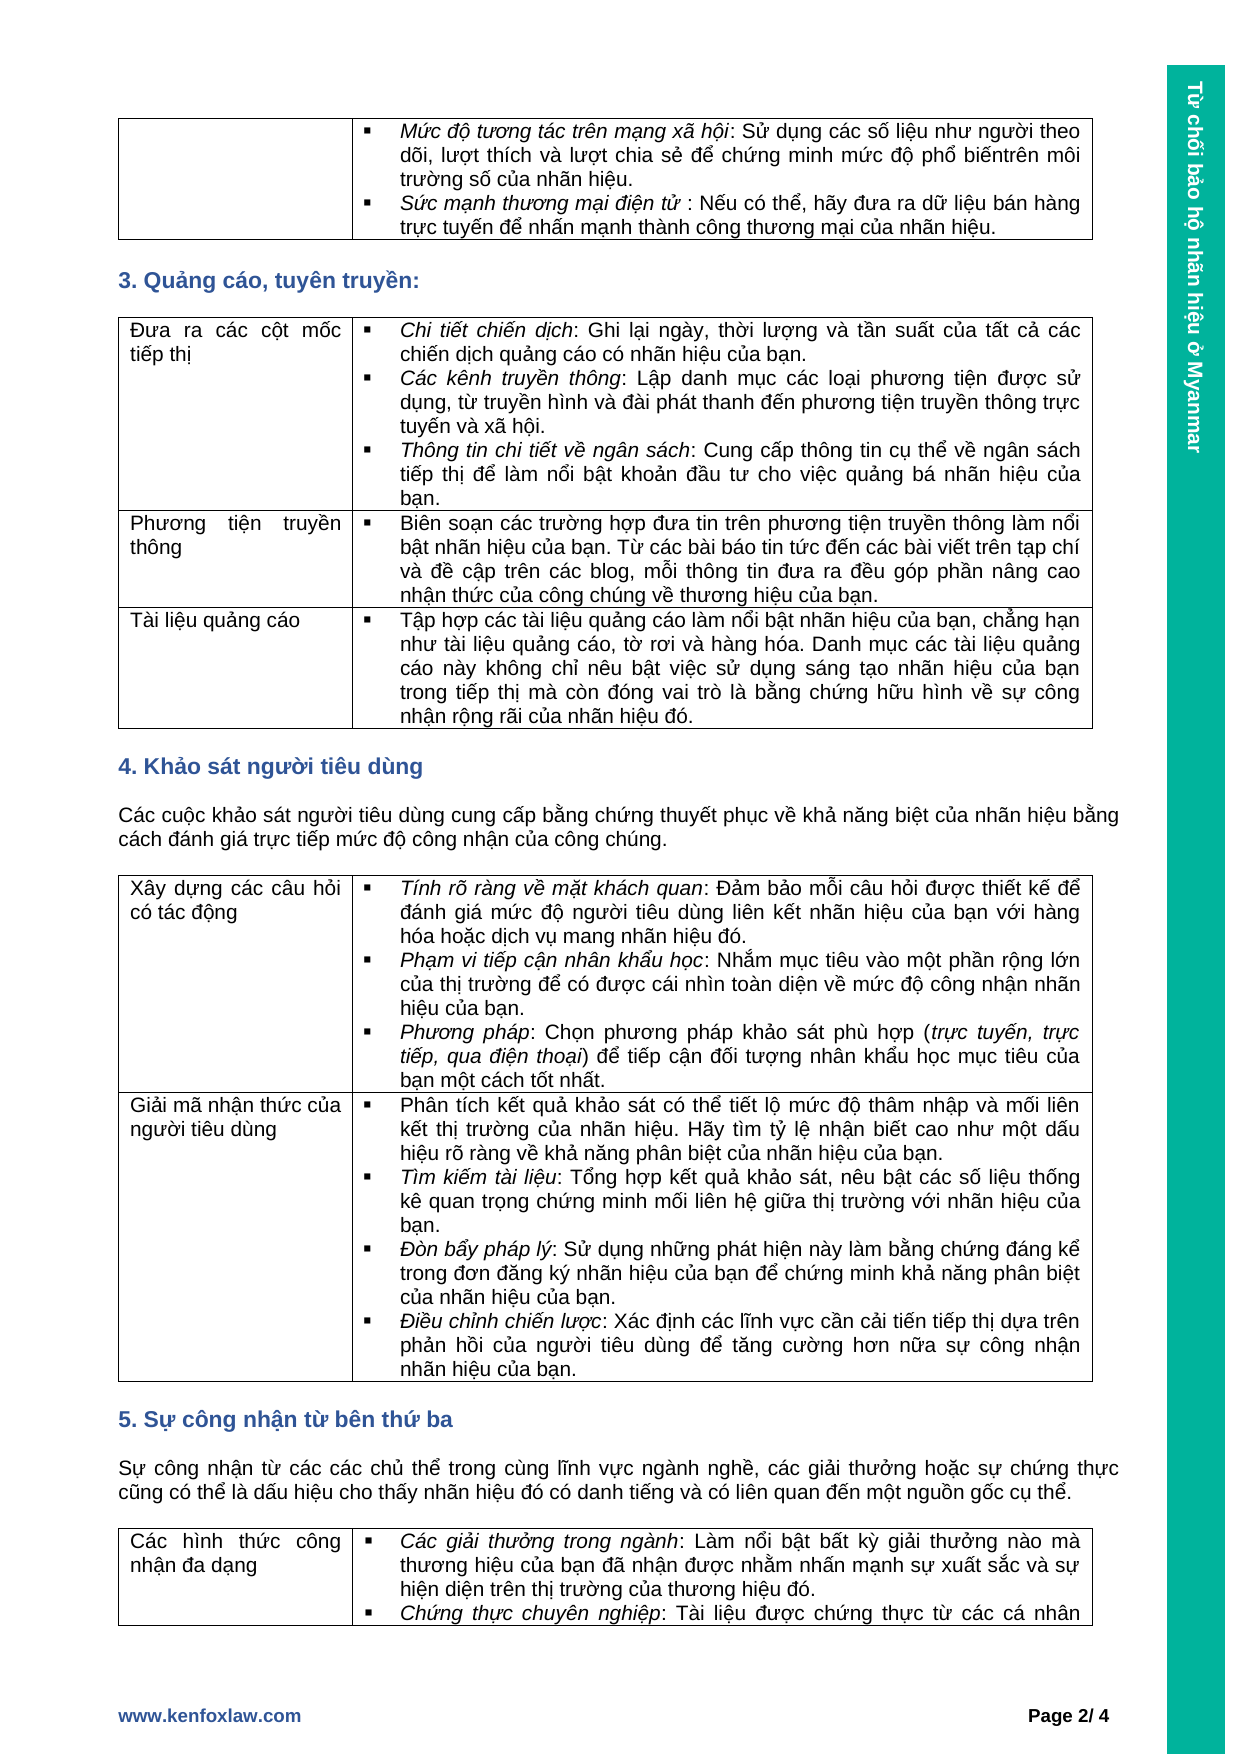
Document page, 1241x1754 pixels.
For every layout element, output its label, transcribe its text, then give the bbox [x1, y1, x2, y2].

table_cell Biên soạn các trường hợp đưa tin trên phương tiện truyền thông làm nổi bật nhãn hiệu của bạn. Từ các bài báo tin tức đến các bài viết trên tạp chí và đề cập trên các blog, mỗi thông tin đưa ra đều góp phần nâng cao nhận thức của công chúng về thương hiệu của bạn. [353, 511, 1092, 607]
table_header Xây dựng các câu hỏi có tác động [119, 876, 352, 1092]
text 5. Sự công nhận từ bên thứ ba [118, 1406, 1122, 1432]
table_header Chi tiết chiến dịch: Ghi lại ngày, thời lượng và tần suất của tất cả các chiến dịch quảng cáo có nhãn hiệu của bạn. Các kênh truyền thông: Lập danh mục các loại phương tiện được sử dụng, từ truyền hình và đài phát thanh đến phương tiện truyền thông trực tuyến và xã hội. Thông tin chi tiết về ngân sách: Cung cấp thông tin cụ thể về ngân sách tiếp thị để làm nổi bật khoản đầu tư cho việc quảng bá nhãn hiệu của bạn. [353, 318, 1092, 510]
table_header Tính rõ ràng về mặt khách quan: Đảm bảo mỗi câu hỏi được thiết kế để đánh giá mức độ người tiêu dùng liên kết nhãn hiệu của bạn với hàng hóa hoặc dịch vụ mang nhãn hiệu đó. Phạm vi tiếp cận nhân khẩu học: Nhắm mục tiêu vào một phần rộng lớn của thị trường để có được cái nhìn toàn diện về mức độ công nhận nhãn hiệu của bạn. Phương pháp: Chọn phương pháp khảo sát phù hợp (trực tuyến, trực tiếp, qua điện thoại) để tiếp cận đối tượng nhân khẩu học mục tiêu của bạn một cách tốt nhất. [353, 876, 1092, 1092]
table_cell Giải mã nhận thức của người tiêu dùng [119, 1093, 352, 1381]
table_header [119, 1529, 352, 1625]
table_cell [119, 119, 352, 239]
text 4. Khảo sát người tiêu dùng [118, 753, 1122, 779]
table_header Đưa ra các cột mốc tiếp thị [119, 318, 352, 510]
table_cell Phân tích kết quả khảo sát có thể tiết lộ mức độ thâm nhập và mối liên kết thị trường của nhãn hiệu. Hãy tìm tỷ lệ nhận biết cao như một dấu hiệu rõ ràng về khả năng phân biệt của nhãn hiệu của bạn. Tìm kiếm tài liệu: Tổng hợp kết quả khảo sát, nêu bật các số liệu thống kê quan trọng chứng minh mối liên hệ giữa thị trường với nhãn hiệu của bạn. Đòn bẩy pháp lý: Sử dụng những phát hiện này làm bằng chứng đáng kể trong đơn đăng ký nhãn hiệu của bạn để chứng minh khả năng phân biệt của nhãn hiệu của bạn. Điều chỉnh chiến lược: Xác định các lĩnh vực cần cải tiến tiếp thị dựa trên phản hồi của người tiêu dùng để tăng cường hơn nữa sự công nhận nhãn hiệu của bạn. [353, 1093, 1092, 1381]
table_cell Phương tiện truyền thông [119, 511, 352, 607]
text Các cuộc khảo sát người tiêu dùng cung cấp bằng chứng thuyết phục về khả năng biệt của nhãn hiệu bằng cách đánh giá trực tiếp mức độ công nhận của công chúng. [118, 803, 1122, 851]
text 3. Quảng cáo, tuyên truyền: [118, 267, 1122, 293]
text Sự công nhận từ các các chủ thể trong cùng lĩnh vực ngành nghề, các giải thưởng hoặc sự chứng thực cũng có thể là dấu hiệu cho thấy nhãn hiệu đó có danh tiếng và có liên quan đến một nguồn gốc cụ thể. [118, 1456, 1122, 1504]
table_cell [353, 119, 1092, 239]
table_cell Tập hợp các tài liệu quảng cáo làm nổi bật nhãn hiệu của bạn, chẳng hạn như tài liệu quảng cáo, tờ rơi và hàng hóa. Danh mục các tài liệu quảng cáo này không chỉ nêu bật việc sử dụng sáng tạo nhãn hiệu của bạn trong tiếp thị mà còn đóng vai trò là bằng chứng hữu hình về sự công nhận rộng rãi của nhãn hiệu đó. [353, 608, 1092, 728]
table_cell Tài liệu quảng cáo [119, 608, 352, 728]
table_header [353, 1529, 1092, 1625]
